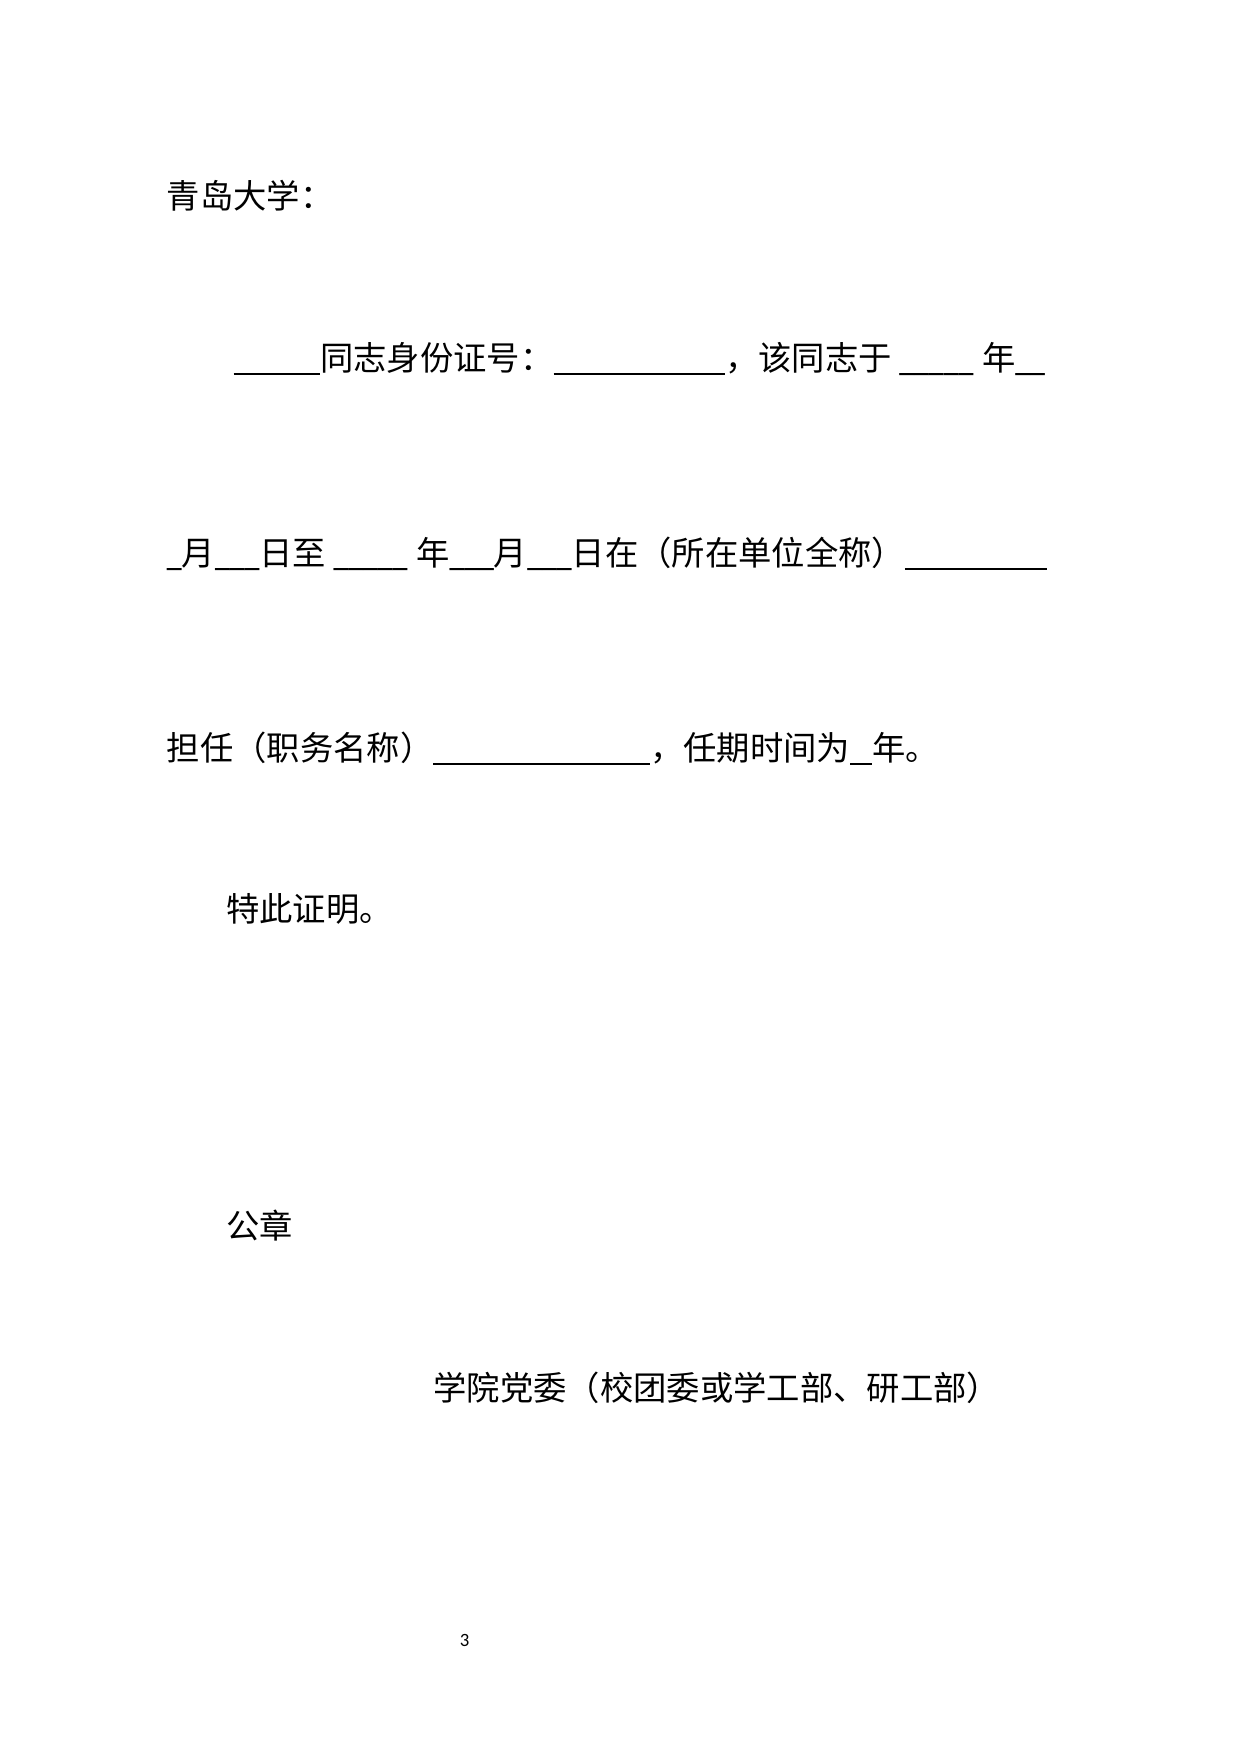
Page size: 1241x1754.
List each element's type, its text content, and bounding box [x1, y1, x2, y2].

text 公章 [167, 1192, 1053, 1257]
text 学院党委（校团委或学工部、研工部） [167, 1353, 1053, 1418]
text 青岛大学： [167, 162, 1053, 227]
text 同志身份证号： ，该同志于 _____ 年___月___日至 _____ 年___月___日在（所在单位全称） 担任（职务名称） ，任期时间为 年。 [167, 323, 1053, 778]
text 特此证明。 [167, 874, 1053, 939]
